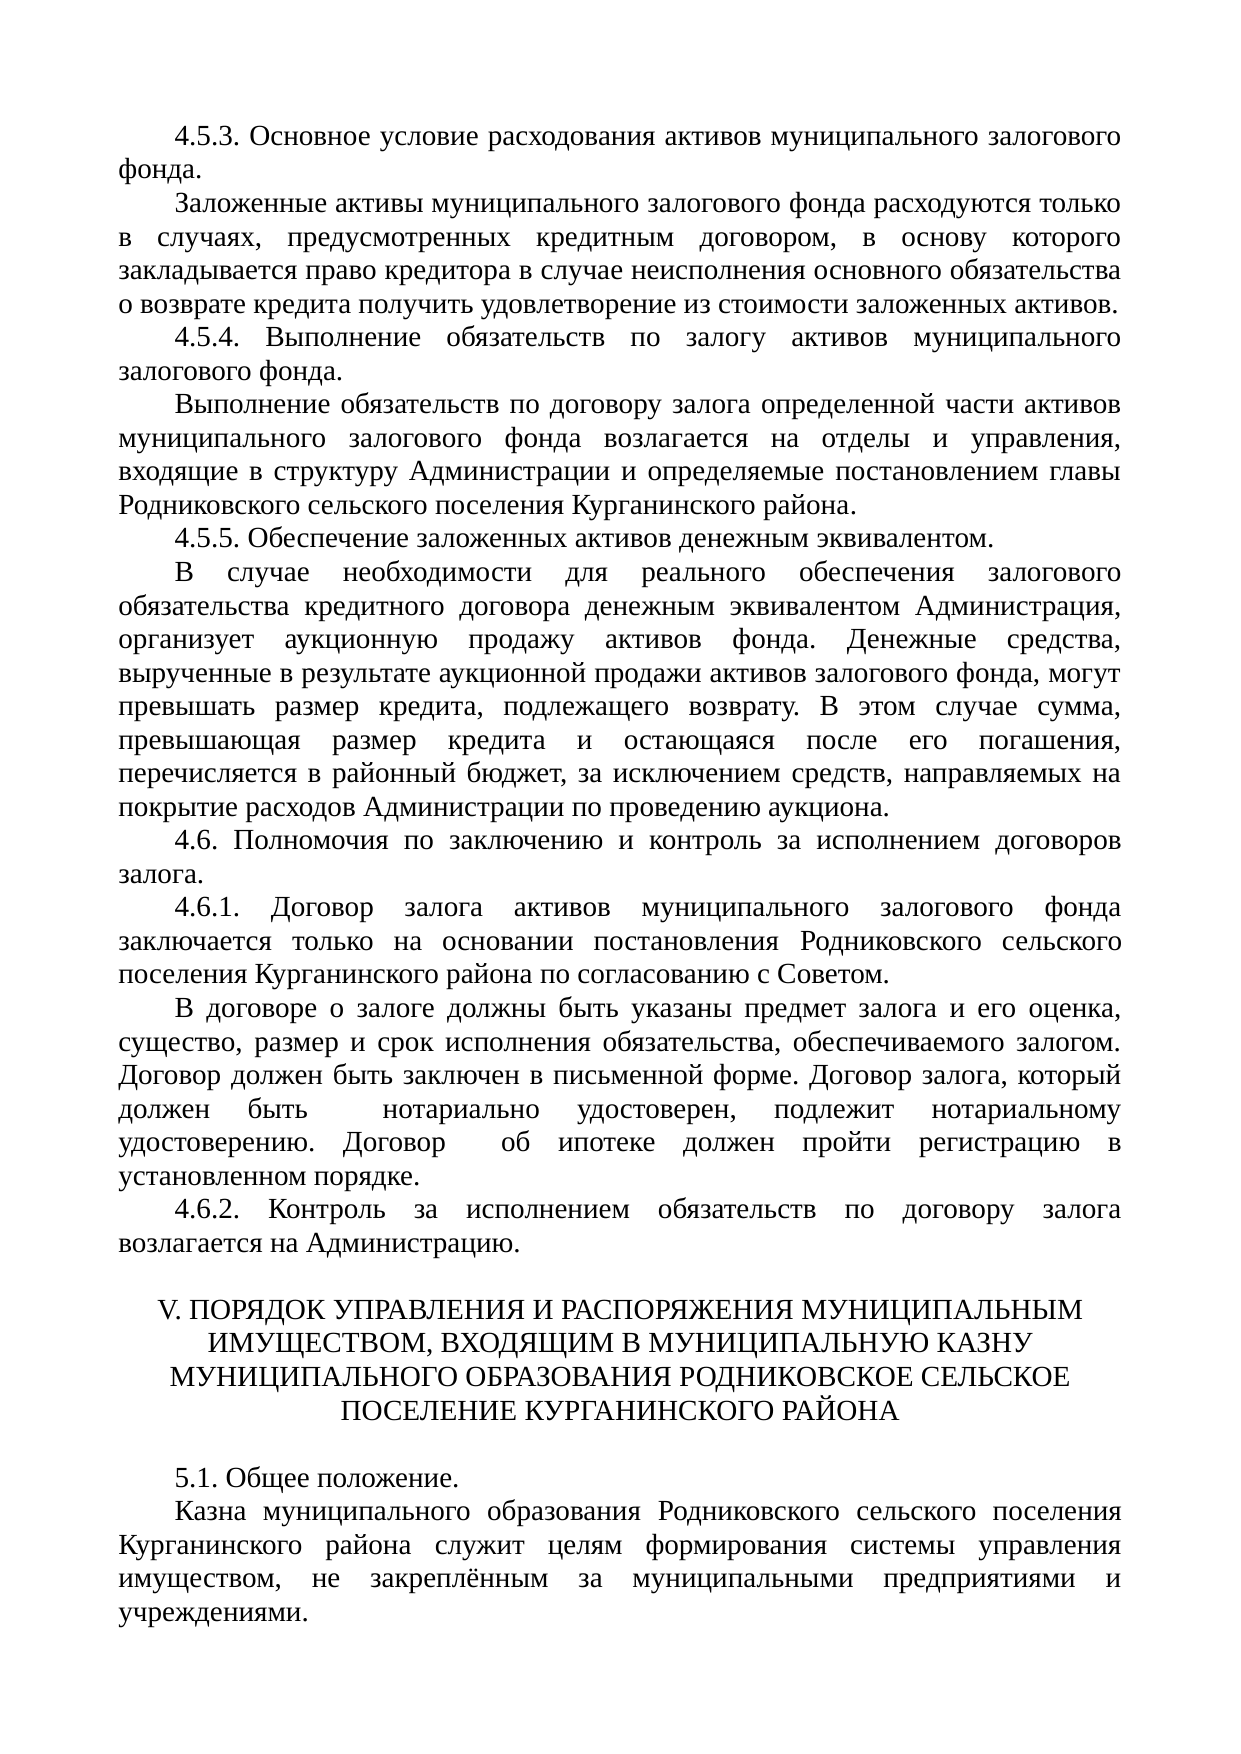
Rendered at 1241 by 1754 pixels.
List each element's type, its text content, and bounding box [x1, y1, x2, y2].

text 4.6. Полномочия по заключению и контроль за исполнением договоров залога. [118, 822, 1122, 889]
text 4.6.1. Договор залога активов муниципального залогового фонда заключается только на основании постановления Родниковского сельского поселения Курганинского района по согласованию с Советом. [118, 889, 1122, 990]
text 4.5.3. Основное условие расходования активов муниципального залогового фонда. [118, 118, 1122, 185]
text Заложенные активы муниципального залогового фонда расходуются только в случаях, предусмотренных кредитным договором, в основу которого закладывается право кредитора в случае неисполнения основного обязательства о возврате кредита получить удовлетворение из стоимости заложенных активов. [118, 185, 1122, 319]
text 4.5.4. Выполнение обязательств по залогу активов муниципального залогового фонда. [118, 319, 1122, 386]
title V. ПОРЯДОК УПРАВЛЕНИЯ И РАСПОРЯЖЕНИЯ МУНИЦИПАЛЬНЫМ ИМУЩЕСТВОМ, ВХОДЯЩИМ В МУНИЦИПАЛЬНУЮ КАЗНУ МУНИЦИПАЛЬНОГО ОБРАЗОВАНИЯ РОДНИКОВСКОЕ СЕЛЬСКОЕ ПОСЕЛЕНИЕ КУРГАНИНСКОГО РАЙОНА [118, 1292, 1122, 1426]
text 4.5.5. Обеспечение заложенных активов денежным эквивалентом. [118, 521, 1122, 554]
text 5.1. Общее положение. [118, 1460, 1122, 1493]
text Выполнение обязательств по договору залога определенной части активов муниципального залогового фонда возлагается на отделы и управления, входящие в структуру Администрации и определяемые постановлением главы Родниковского сельского поселения Курганинского района. [118, 386, 1122, 521]
text 4.6.2. Контроль за исполнением обязательств по договору залога возлагается на Администрацию. [118, 1191, 1122, 1258]
text В случае необходимости для реального обеспечения залогового обязательства кредитного договора денежным эквивалентом Администрация, организует аукционную продажу активов фонда. Денежные средства, вырученные в результате аукционной продажи активов залогового фонда, могут превышать размер кредита, подлежащего возврату. В этом случае сумма, превышающая размер кредита и остающаяся после его погашения, перечисляется в районный бюджет, за исключением средств, направляемых на покрытие расходов Администрации по проведению аукциона. [118, 554, 1122, 822]
text В договоре о залоге должны быть указаны предмет залога и его оценка, существо, размер и срок исполнения обязательства, обеспечиваемого залогом. Договор должен быть заключен в письменной форме. Договор залога, который должен быть нотариально удостоверен, подлежит нотариальному удостоверению. Договор об ипотеке должен пройти регистрацию в установленном порядке. [118, 990, 1122, 1191]
text Казна муниципального образования Родниковского сельского поселения Курганинского района служит целям формирования системы управления имуществом, не закреплённым за муниципальными предприятиями и учреждениями. [118, 1493, 1122, 1627]
